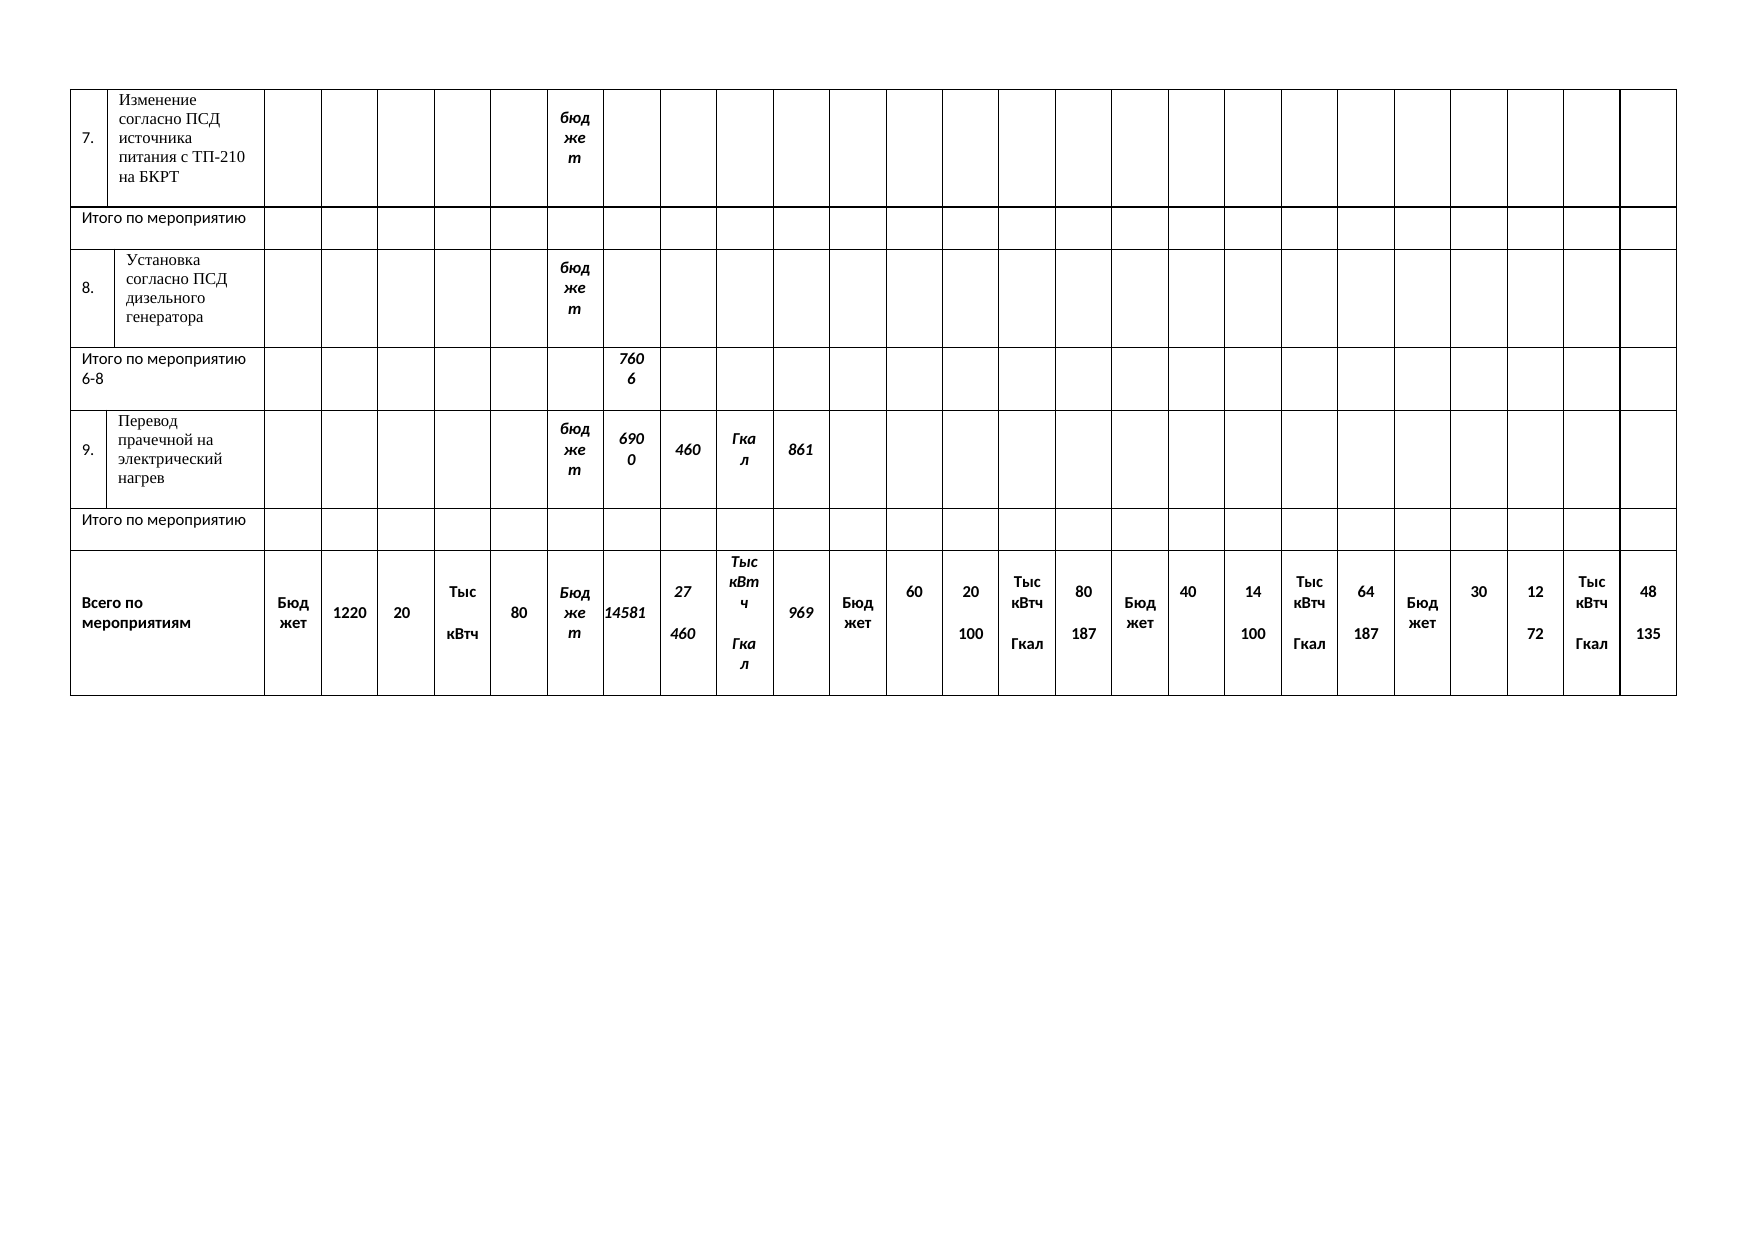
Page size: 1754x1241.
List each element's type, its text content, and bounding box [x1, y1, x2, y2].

table_cell [1451, 250, 1507, 347]
table_cell [1112, 250, 1168, 347]
table_cell 40 [1169, 551, 1224, 694]
table_cell [999, 348, 1055, 409]
table_cell Перевод прачечной на электрический нагрев [107, 411, 264, 508]
table_cell [604, 208, 660, 248]
table_cell [1508, 250, 1563, 347]
table_cell [1564, 509, 1619, 550]
table_cell [1112, 90, 1168, 206]
table_cell [1225, 250, 1281, 347]
table_cell Бюджет [1112, 551, 1168, 694]
table_cell [1621, 208, 1676, 248]
table_cell [830, 509, 886, 550]
table_cell [1395, 509, 1450, 550]
table_cell [830, 90, 886, 206]
table_cell [265, 208, 321, 248]
table_cell Тыс кВтч Гкал [999, 551, 1055, 694]
table_cell [1338, 348, 1394, 409]
table_cell [943, 250, 998, 347]
table_cell [378, 411, 434, 508]
table_cell [661, 90, 716, 206]
table_cell [1169, 411, 1224, 508]
table_cell [1225, 411, 1281, 508]
table_cell Установка согласно ПСД дизельного генератора [115, 250, 264, 347]
table_cell [435, 208, 490, 248]
table_cell [265, 348, 321, 409]
table_cell Итого по мероприятию [71, 509, 264, 550]
table_cell 20 100 [943, 551, 998, 694]
table_cell [1395, 90, 1450, 206]
table_cell 30 [1451, 551, 1507, 694]
table_cell 6900 [604, 411, 660, 508]
table_cell бюджет [548, 250, 603, 347]
table_cell [830, 208, 886, 248]
table_cell [548, 348, 603, 409]
table_cell Изменение согласно ПСД источника питания с ТП-210 на БКРТ [108, 90, 264, 206]
table_cell [999, 509, 1055, 550]
table_cell [1282, 90, 1337, 206]
table_cell [1169, 348, 1224, 409]
table_cell 48 135 [1621, 551, 1676, 694]
table_cell [435, 509, 490, 550]
table_cell [322, 208, 377, 248]
table_cell [491, 208, 547, 248]
table_cell Тыс кВтч [435, 551, 490, 694]
table_cell [1169, 90, 1224, 206]
table_cell [717, 250, 773, 347]
table_cell [1564, 348, 1619, 409]
table_cell [1395, 411, 1450, 508]
table_cell [887, 208, 942, 248]
table_cell [435, 250, 490, 347]
table_cell [1169, 509, 1224, 550]
table_cell бюджет [548, 90, 603, 206]
table_cell [887, 509, 942, 550]
table_cell Бюджет [265, 551, 321, 694]
table_cell [830, 411, 886, 508]
table_cell [1338, 90, 1394, 206]
table_cell [322, 250, 377, 347]
table_cell 14 100 [1225, 551, 1281, 694]
table_cell [1282, 208, 1337, 248]
table_cell [1451, 90, 1507, 206]
table_cell 7. [71, 90, 107, 206]
table_cell 80 187 [1056, 551, 1111, 694]
table_cell [265, 509, 321, 550]
table_cell Всего по мероприятиям [71, 551, 264, 694]
table_cell [830, 348, 886, 409]
table_cell [1169, 208, 1224, 248]
table_cell [1508, 509, 1563, 550]
table_cell 1220 [322, 551, 377, 694]
table_cell [999, 250, 1055, 347]
table_cell 60 [887, 551, 942, 694]
table_cell [774, 348, 829, 409]
table_cell Бюджет [830, 551, 886, 694]
table_cell [774, 208, 829, 248]
table_cell 80 [491, 551, 547, 694]
table_cell [1451, 348, 1507, 409]
table_cell [943, 208, 998, 248]
table_cell 969 [774, 551, 829, 694]
table_cell Тыс кВтч Гкал [1564, 551, 1619, 694]
table_cell [378, 208, 434, 248]
table_cell [717, 348, 773, 409]
table_cell [1056, 208, 1111, 248]
table_cell [1225, 509, 1281, 550]
table_cell [548, 208, 603, 248]
table_cell [1451, 509, 1507, 550]
table_cell 27 460 [661, 551, 716, 694]
table_cell [1621, 411, 1676, 508]
table_cell [491, 348, 547, 409]
table_cell [1169, 250, 1224, 347]
table_cell [435, 90, 490, 206]
table_cell [1564, 208, 1619, 248]
table_cell [887, 348, 942, 409]
table_cell 64 187 [1338, 551, 1394, 694]
table_cell [717, 208, 773, 248]
table_cell [1112, 348, 1168, 409]
table_cell [322, 509, 377, 550]
table_cell [1225, 90, 1281, 206]
table_cell [774, 250, 829, 347]
table_cell [1621, 348, 1676, 409]
table_cell Гкал [717, 411, 773, 508]
table_cell Тыс кВтч Гкал [1282, 551, 1337, 694]
table_cell 861 [774, 411, 829, 508]
table_cell [1395, 348, 1450, 409]
table_cell Итого по мероприятию 6-8 [71, 348, 264, 409]
table_cell [322, 411, 377, 508]
table_cell [378, 250, 434, 347]
table_cell Тыс кВтч Гкал [717, 551, 773, 694]
table_cell [1564, 411, 1619, 508]
table_cell [661, 208, 716, 248]
table_cell [1621, 509, 1676, 550]
table_cell [435, 348, 490, 409]
table_cell [265, 90, 321, 206]
table_cell 7606 [604, 348, 660, 409]
table_cell [661, 509, 716, 550]
table_cell [717, 90, 773, 206]
table_cell [1395, 250, 1450, 347]
table_cell [1508, 90, 1563, 206]
table_cell [1508, 208, 1563, 248]
table_cell [604, 90, 660, 206]
table_cell [322, 348, 377, 409]
table_cell [491, 90, 547, 206]
table_cell [943, 509, 998, 550]
table_cell [830, 250, 886, 347]
table_cell [1621, 250, 1676, 347]
table_cell [491, 509, 547, 550]
table_cell [661, 348, 716, 409]
table_cell [1282, 411, 1337, 508]
table_cell [265, 411, 321, 508]
table_cell [1112, 509, 1168, 550]
table_cell [1338, 509, 1394, 550]
table_cell 9. [71, 411, 106, 508]
table_cell [1508, 348, 1563, 409]
table_cell 20 [378, 551, 434, 694]
table_cell [435, 411, 490, 508]
table_cell [999, 90, 1055, 206]
table_cell Бюджет [1395, 551, 1450, 694]
table_cell [1282, 250, 1337, 347]
table_cell [265, 250, 321, 347]
table_cell Итого по мероприятию [71, 208, 264, 248]
table_cell [1112, 208, 1168, 248]
table_cell [661, 250, 716, 347]
table_cell [1056, 509, 1111, 550]
table_cell [887, 90, 942, 206]
table_cell Бюджет [548, 551, 603, 694]
table_cell [1564, 250, 1619, 347]
table_cell [604, 509, 660, 550]
table_cell [491, 250, 547, 347]
table_cell [1056, 411, 1111, 508]
table_cell [1225, 348, 1281, 409]
table_cell [378, 90, 434, 206]
table_cell [1338, 250, 1394, 347]
table_cell 12 72 [1508, 551, 1563, 694]
table_cell [1056, 348, 1111, 409]
table_cell [1112, 411, 1168, 508]
table_cell [491, 411, 547, 508]
table_cell [999, 208, 1055, 248]
table_cell [717, 509, 773, 550]
table_cell [943, 90, 998, 206]
table_cell [943, 411, 998, 508]
table_cell [322, 90, 377, 206]
table_cell [1621, 90, 1676, 206]
table_cell [774, 509, 829, 550]
table_cell [378, 348, 434, 409]
table_cell [1282, 509, 1337, 550]
table_cell [378, 509, 434, 550]
table_cell [1564, 90, 1619, 206]
table_cell [943, 348, 998, 409]
table_cell [774, 90, 829, 206]
table_cell [1282, 348, 1337, 409]
table_cell [1395, 208, 1450, 248]
table_cell [1338, 208, 1394, 248]
table_cell [1451, 411, 1507, 508]
table_cell [887, 411, 942, 508]
table_cell [604, 250, 660, 347]
table_cell [1338, 411, 1394, 508]
table_cell [999, 411, 1055, 508]
table_cell 14581 [604, 551, 660, 694]
table_cell [1508, 411, 1563, 508]
table_cell [1056, 90, 1111, 206]
table_cell [1451, 208, 1507, 248]
table_cell 460 [661, 411, 716, 508]
table_cell [1225, 208, 1281, 248]
table_cell [1056, 250, 1111, 347]
table_cell [548, 509, 603, 550]
table_cell 8. [71, 250, 114, 347]
table_cell бюджет [548, 411, 603, 508]
table_cell [887, 250, 942, 347]
